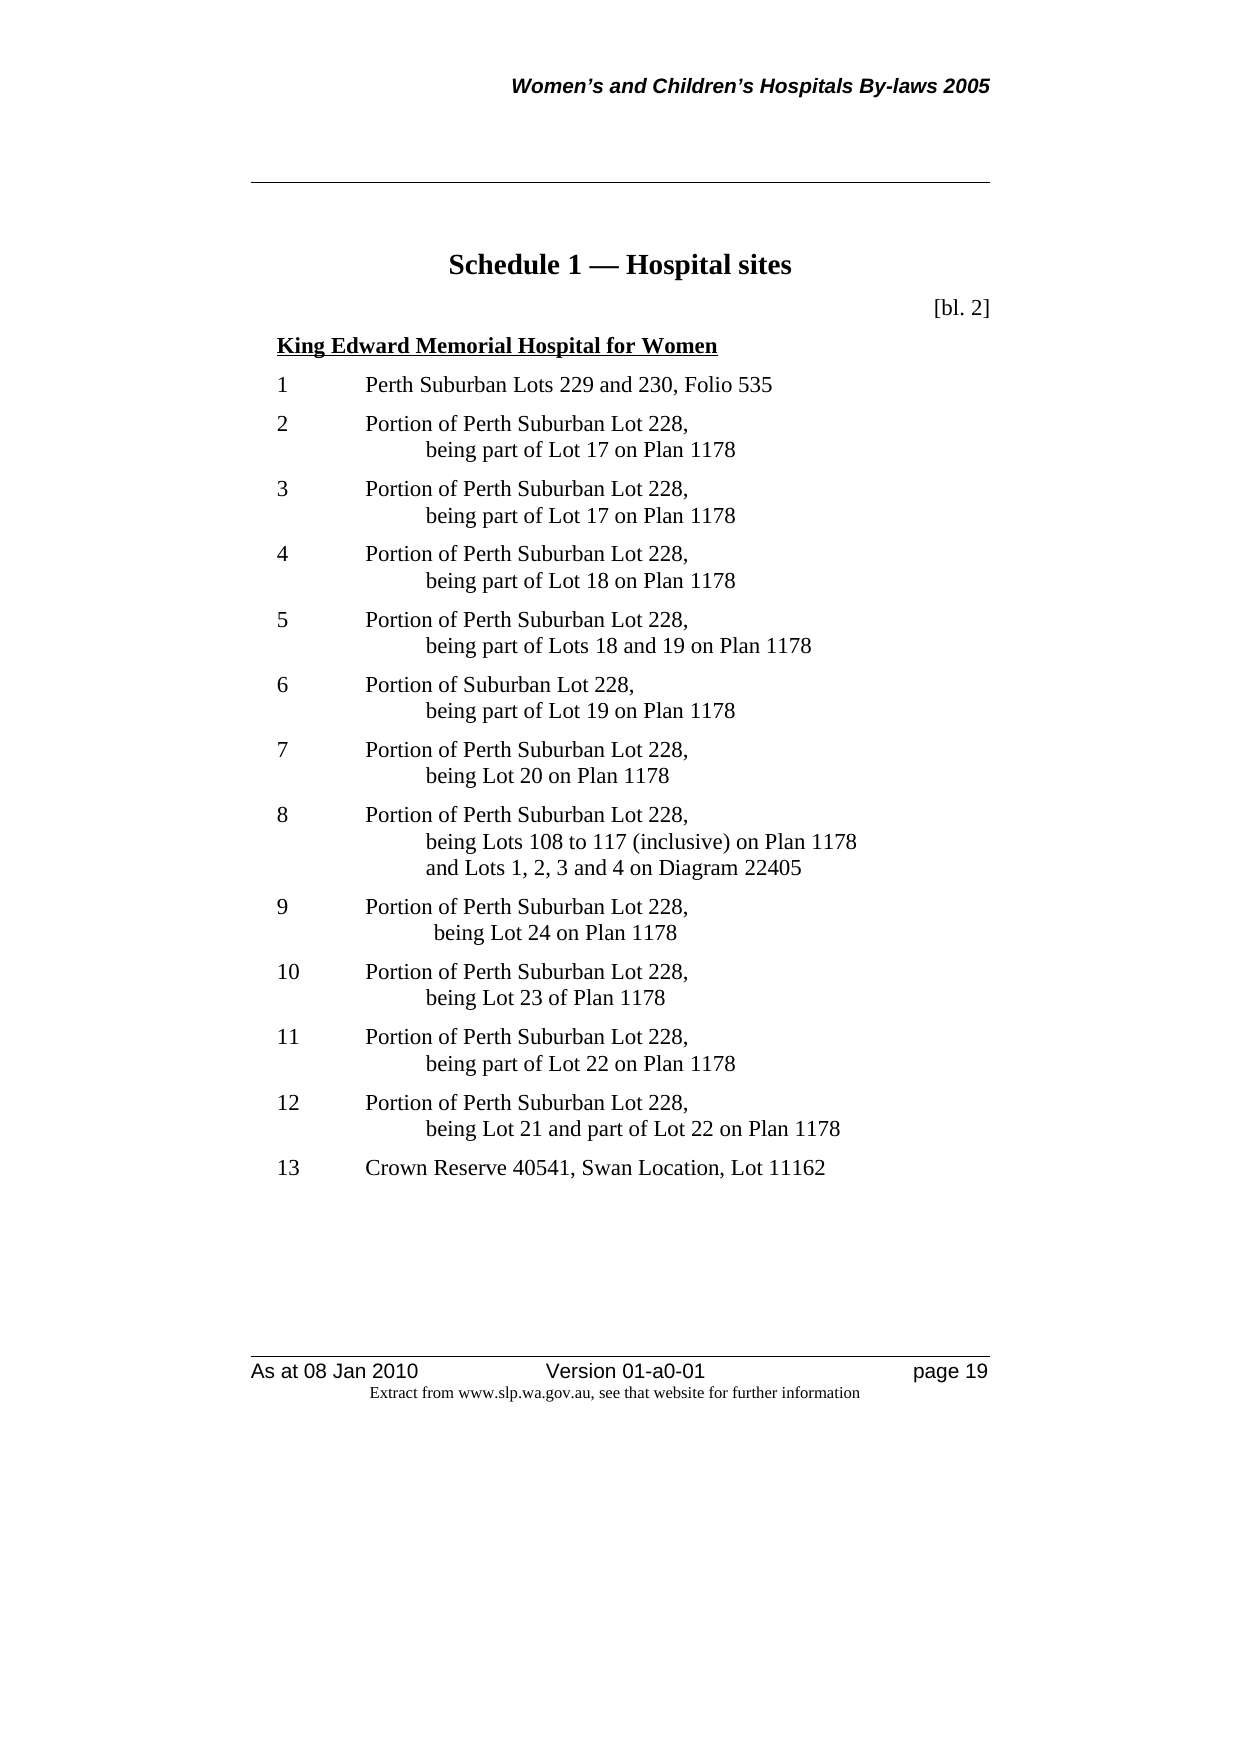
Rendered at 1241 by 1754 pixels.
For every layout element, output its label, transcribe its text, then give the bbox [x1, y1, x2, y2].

table_cell 5 [265, 593, 354, 658]
table_cell 9 [265, 880, 354, 946]
table_cell 4 [265, 528, 354, 593]
table_cell Portion of Perth Suburban Lot 228, being part of Lot 17 on Plan 1178 [354, 398, 1000, 463]
table_cell 13 [265, 1141, 354, 1180]
table_cell 11 [265, 1011, 354, 1076]
table_cell 12 [265, 1076, 354, 1141]
table_cell Portion of Perth Suburban Lot 228, being Lot 24 on Plan 1178 [354, 880, 1000, 946]
table_cell Portion of Perth Suburban Lot 228, being Lots 108 to 117 (inclusive) on Plan 1178 and Lots 1, 2, 3 and 4 on Diagram 22405 [354, 789, 1000, 880]
table_cell 2 [265, 398, 354, 463]
text [bl. 2] [251, 293, 990, 320]
table_cell 1 [265, 359, 354, 398]
table_cell 8 [265, 789, 354, 880]
table_cell Portion of Suburban Lot 228, being part of Lot 19 on Plan 1178 [354, 659, 1000, 724]
table_header King Edward Memorial Hospital for Women [265, 320, 1000, 359]
table_cell 6 [265, 659, 354, 724]
subtitle Schedule 1 — Hospital sites [251, 247, 990, 281]
table_cell Portion of Perth Suburban Lot 228, being part of Lot 18 on Plan 1178 [354, 528, 1000, 593]
table_cell Portion of Perth Suburban Lot 228, being part of Lot 17 on Plan 1178 [354, 463, 1000, 528]
table_cell Portion of Perth Suburban Lot 228, being Lot 23 of Plan 1178 [354, 946, 1000, 1011]
table_cell Portion of Perth Suburban Lot 228, being Lot 21 and part of Lot 22 on Plan 1178 [354, 1076, 1000, 1141]
table_cell Portion of Perth Suburban Lot 228, being part of Lots 18 and 19 on Plan 1178 [354, 593, 1000, 658]
table_cell 10 [265, 946, 354, 1011]
table_cell 7 [265, 724, 354, 789]
table_cell Perth Suburban Lots 229 and 230, Folio 535 [354, 359, 1000, 398]
table_cell 3 [265, 463, 354, 528]
table_cell Portion of Perth Suburban Lot 228, being Lot 20 on Plan 1178 [354, 724, 1000, 789]
table_cell Crown Reserve 40541, Swan Location, Lot 11162 [354, 1141, 1000, 1180]
table_cell Portion of Perth Suburban Lot 228, being part of Lot 22 on Plan 1178 [354, 1011, 1000, 1076]
